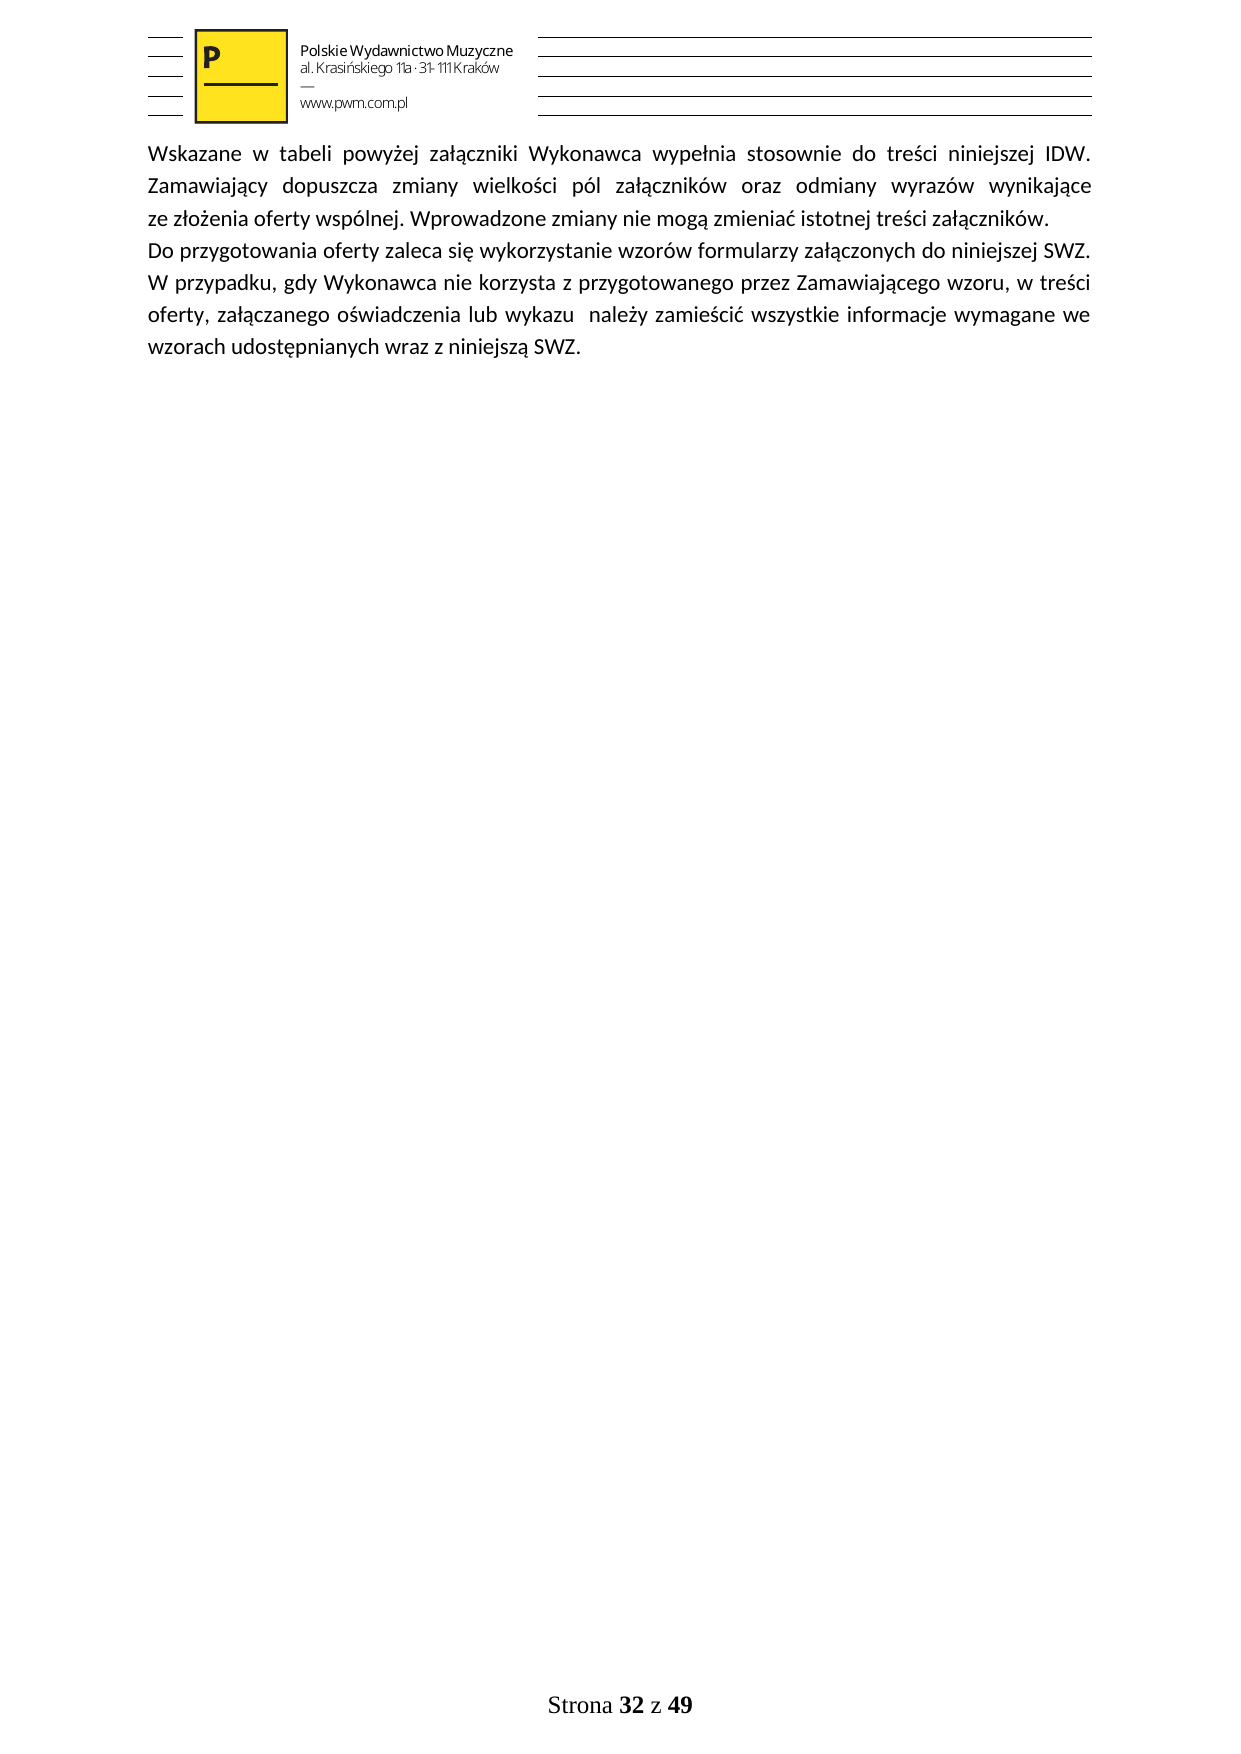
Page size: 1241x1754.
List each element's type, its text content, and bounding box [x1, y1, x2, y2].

text Do przygotowania oferty zaleca się wykorzystanie wzorów formularzy załączonych do niniejszej SWZ. W przypadku, gdy Wykonawca nie korzysta z przygotowanego przez Zamawiającego wzoru, w treści oferty, załączanego oświadczenia lub wykazu należy zamieścić wszystkie informacje wymagane we wzorach udostępnianych wraz z niniejszą SWZ. [148, 236, 1093, 361]
text Wskazane w tabeli powyżej załączniki Wykonawca wypełnia stosownie do treści niniejszej IDW. Zamawiający dopuszcza zmiany wielkości pól załączników oraz odmiany wyrazów wynikające ze złożenia oferty wspólnej. Wprowadzone zmiany nie mogą zmieniać istotnej treści załączników. [148, 139, 1093, 232]
